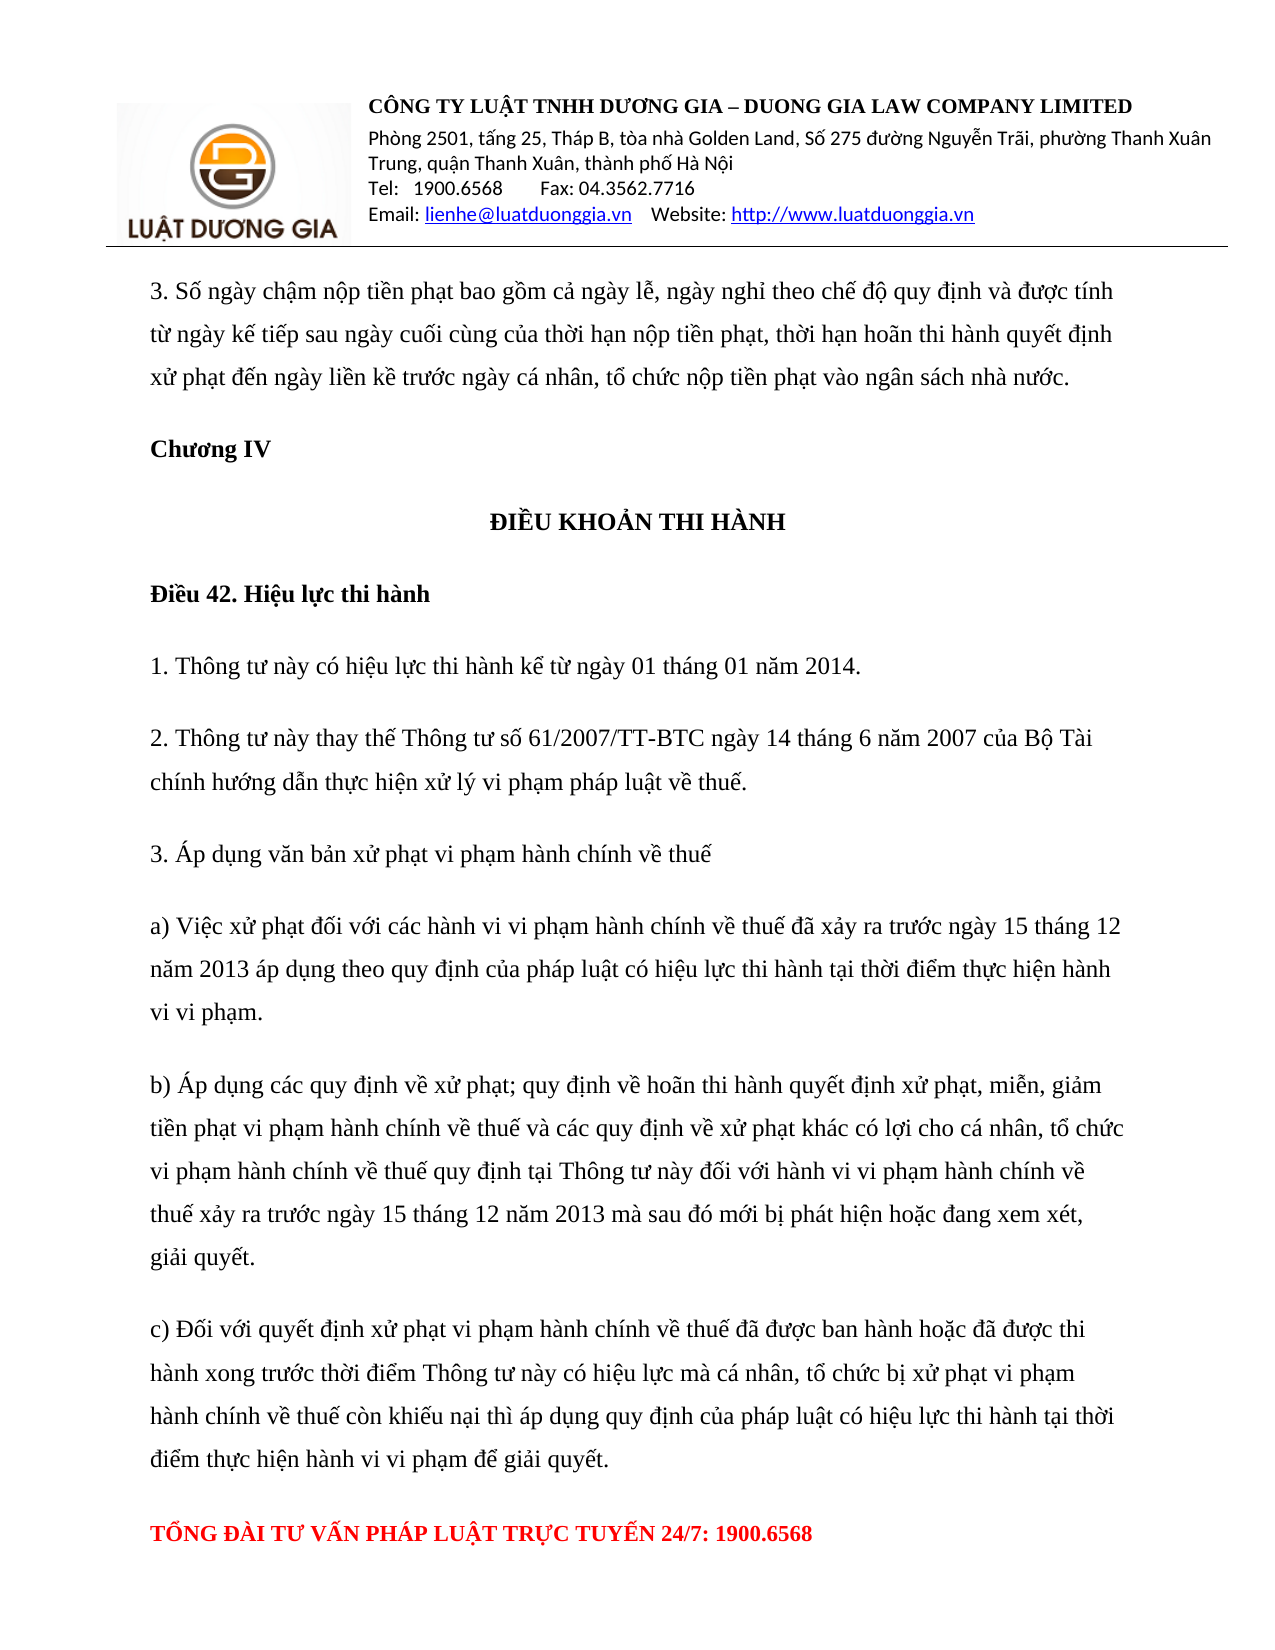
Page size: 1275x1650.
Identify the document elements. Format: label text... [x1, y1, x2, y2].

text b) Áp dụng các quy định về xử phạt; quy định về hoãn thi hành quyết định xử phạt, miễn, giảm tiền phạt vi phạm hành chính về thuế và các quy định về xử phạt khác có lợi cho cá nhân, tổ chức vi phạm hành chính về thuế quy định tại Thông tư này đối với hành vi vi phạm hành chính về thuế xảy ra trước ngày 15 tháng 12 năm 2013 mà sau đó mới bị phát hiện hoặc đang xem xét, giải quyết. [150, 1070, 1125, 1271]
text a) Việc xử phạt đối với các hành vi vi phạm hành chính về thuế đã xảy ra trước ngày 15 tháng 12 năm 2013 áp dụng theo quy định của pháp luật có hiệu lực thi hành tại thời điểm thực hiện hành vi vi phạm. [150, 911, 1125, 1026]
text 3. Số ngày chậm nộp tiền phạt bao gồm cả ngày lễ, ngày nghỉ theo chế độ quy định và được tính từ ngày kế tiếp sau ngày cuối cùng của thời hạn nộp tiền phạt, thời hạn hoãn thi hành quyết định xử phạt đến ngày liền kề trước ngày cá nhân, tổ chức nộp tiền phạt vào ngân sách nhà nước. [150, 276, 1125, 391]
text c) Đối với quyết định xử phạt vi phạm hành chính về thuế đã được ban hành hoặc đã được thi hành xong trước thời điểm Thông tư này có hiệu lực mà cá nhân, tổ chức bị xử phạt vi phạm hành chính về thuế còn khiếu nại thì áp dụng quy định của pháp luật có hiệu lực thi hành tại thời điểm thực hiện hành vi vi phạm để giải quyết. [150, 1314, 1125, 1473]
text Chương IV [150, 434, 1125, 463]
text 3. Áp dụng văn bản xử phạt vi phạm hành chính về thuế [150, 839, 1125, 868]
text 1. Thông tư này có hiệu lực thi hành kể từ ngày 01 tháng 01 năm 2014. [150, 651, 1125, 680]
picture [116, 103, 352, 246]
text 2. Thông tư này thay thế Thông tư số 61/2007/TT-BTC ngày 14 tháng 6 năm 2007 của Bộ Tài chính hướng dẫn thực hiện xử lý vi phạm pháp luật về thuế. [150, 723, 1125, 795]
text ĐIỀU KHOẢN THI HÀNH [150, 507, 1125, 535]
text Điều 42. Hiệu lực thi hành [150, 579, 1125, 608]
